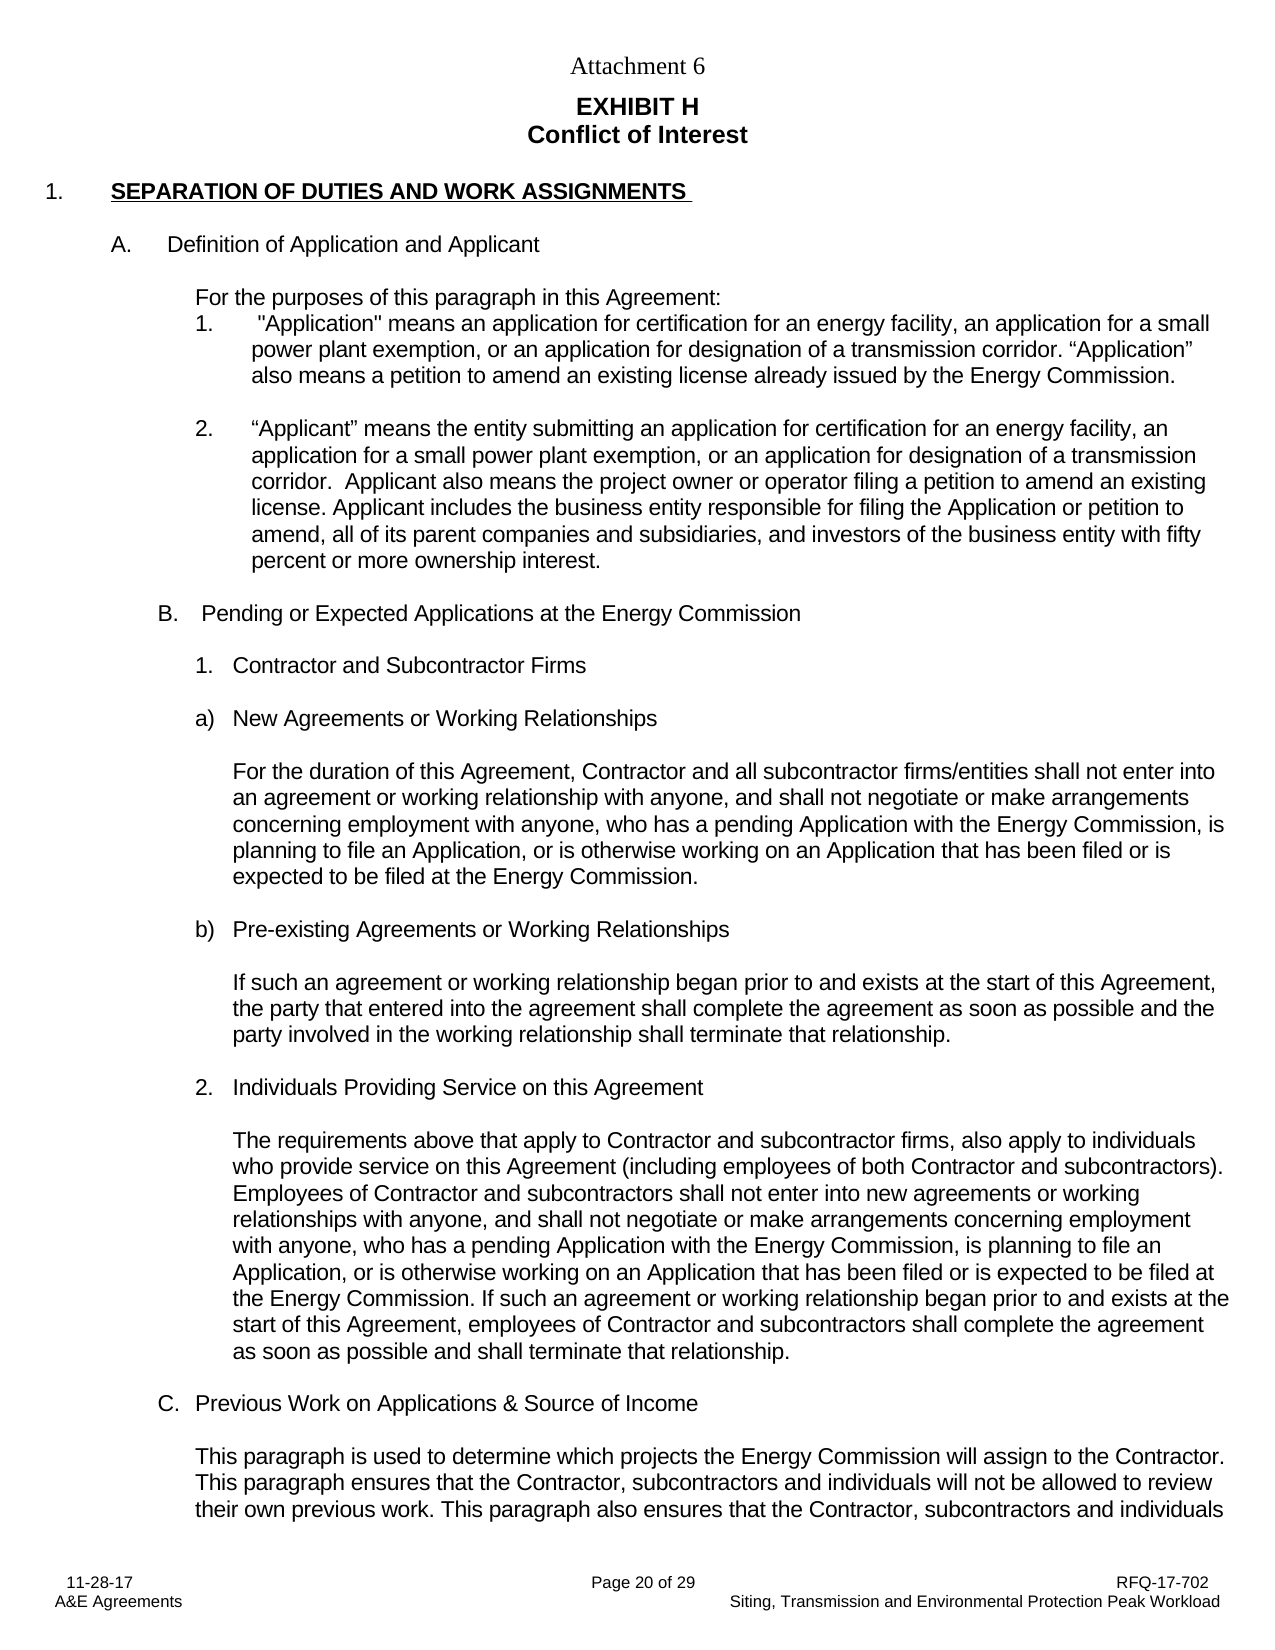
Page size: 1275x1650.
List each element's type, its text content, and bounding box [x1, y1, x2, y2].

list Pre-existing Agreements or Working Relationships [195, 916, 1230, 942]
list “Applicant” means the entity submitting an application for certification for an energy facility, an application for a small power plant exemption, or an application for designation of a transmission corridor. Applicant also means the project owner or operator filing a petition to amend an existing license. Applicant includes the business entity responsible for filing the Application or petition to amend, all of its parent companies and subsidiaries, and investors of the business entity with fifty percent or more ownership interest. [195, 415, 1230, 573]
list SEPARATION OF DUTIES AND WORK ASSIGNMENTS [45, 178, 1230, 204]
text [195, 1443, 1230, 1522]
text The requirements above that apply to Contractor and subcontractor firms, also apply to individuals who provide service on this Agreement (including employees of both Contractor and subcontractors). Employees of Contractor and subcontractors shall not enter into new agreements or working relationships with anyone, and shall not negotiate or make arrangements concerning employment with anyone, who has a pending Application with the Energy Commission, is planning to file an Application, or is otherwise working on an Application that has been filed or is expected to be filed at the Energy Commission. If such an agreement or working relationship began prior to and exists at the start of this Agreement, employees of Contractor and subcontractors shall complete the agreement as soon as possible and shall terminate that relationship. [232, 1127, 1230, 1364]
list Contractor and Subcontractor Firms [195, 652, 1230, 679]
list Previous Work on Applications & Source of Income [157, 1390, 1230, 1417]
text EXHIBIT H [45, 92, 1230, 121]
text For the duration of this Agreement, Contractor and all subcontractor firms/entities shall not enter into an agreement or working relationship with anyone, and shall not negotiate or make arrangements concerning employment with anyone, who has a pending Application with the Energy Commission, is planning to file an Application, or is otherwise working on an Application that has been filed or is expected to be filed at the Energy Commission. [232, 758, 1230, 889]
list Pending or Expected Applications at the Energy Commission [157, 600, 1230, 626]
list Individuals Providing Service on this Agreement [195, 1074, 1230, 1100]
text Conflict of Interest [45, 121, 1230, 149]
list Definition of Application and Applicant [111, 231, 1230, 257]
text If such an agreement or working relationship began prior to and exists at the start of this Agreement, the party that entered into the agreement shall complete the agreement as soon as possible and the party involved in the working relationship shall terminate that relationship. [232, 969, 1230, 1048]
text For the purposes of this paragraph in this Agreement: [120, 283, 1230, 310]
list New Agreements or Working Relationships [195, 705, 1230, 731]
list "Application" means an application for certification for an energy facility, an application for a small power plant exemption, or an application for designation of a transmission corridor. “Application” also means a petition to amend an existing license already issued by the Energy Commission. [195, 310, 1230, 389]
